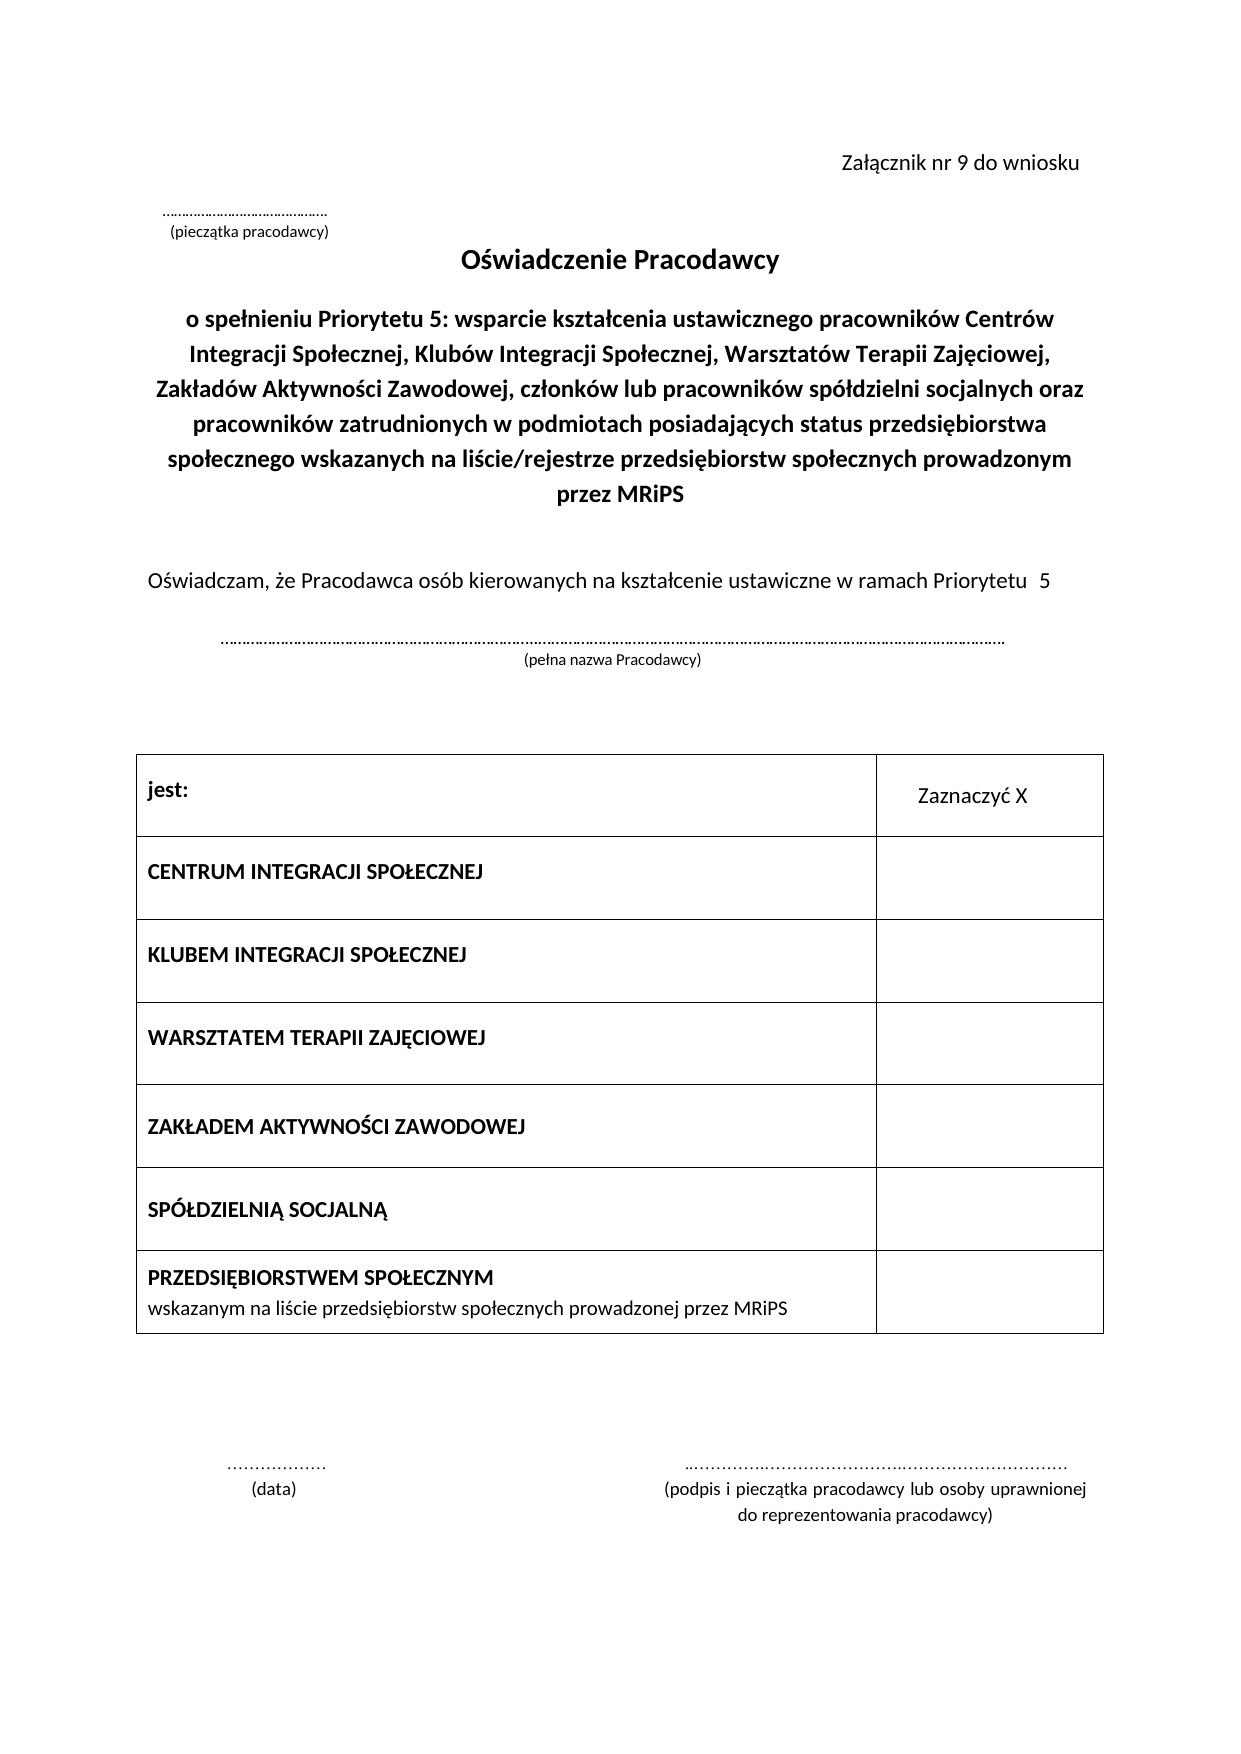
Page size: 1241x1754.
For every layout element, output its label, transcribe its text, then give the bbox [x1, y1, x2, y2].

text ……………………………………. [162, 201, 1093, 221]
list ……………… ..………….…………………….………………………… [223, 1454, 1093, 1473]
text (pieczątka pracodawcy) [162, 221, 1093, 241]
text Oświadczam, że Pracodawca osób kierowanych na kształcenie ustawiczne w ramach Priorytetu 5 [148, 566, 1057, 594]
text Załącznik nr 9 do wniosku [842, 148, 1093, 176]
table_cell [877, 1168, 1103, 1250]
table_cell [877, 1251, 1103, 1332]
table_cell ZAKŁADEM AKTYWNOŚCI ZAWODOWEJ [137, 1085, 876, 1167]
text (pełna nazwa Pracodawcy) [148, 649, 1078, 669]
table_header Zaznaczyć X [877, 755, 1103, 836]
list (data) (podpis i pieczątka pracodawcy lub osoby uprawnionej do reprezentowania pracodawcy) [251, 1477, 1093, 1526]
text o spełnieniu Priorytetu 5: wsparcie kształcenia ustawicznego pracowników Centrów Integracji Społecznej, Klubów Integracji Społecznej, Warsztatów Terapii Zajęciowej, Zakładów Aktywności Zawodowej, członków lub pracowników spółdzielni socjalnych oraz pracowników zatrudnionych w podmiotach posiadających status przedsiębiorstwa społecznego wskazanych na liście/rejestrze przedsiębiorstw społecznych prowadzonym przez MRiPS [148, 303, 1093, 508]
table_cell CENTRUM INTEGRACJI SPOŁECZNEJ [137, 837, 876, 919]
text ………………………………………………………………..………………………………………………………………………………………………. [148, 626, 1078, 649]
table_header jest: [137, 755, 876, 836]
table_cell [877, 1085, 1103, 1167]
table_cell SPÓŁDZIELNIĄ SOCJALNĄ [137, 1168, 876, 1250]
table_cell KLUBEM INTEGRACJI SPOŁECZNEJ [137, 920, 876, 1002]
table_cell [877, 837, 1103, 919]
table_cell PRZEDSIĘBIORSTWEM SPOŁECZNYM wskazanym na liście przedsiębiorstw społecznych prowadzonej przez MRiPS [137, 1251, 876, 1332]
table_cell [877, 920, 1103, 1002]
table_cell [877, 1003, 1103, 1084]
table_cell WARSZTATEM TERAPII ZAJĘCIOWEJ [137, 1003, 876, 1084]
text Oświadczenie Pracodawcy [148, 241, 1093, 277]
